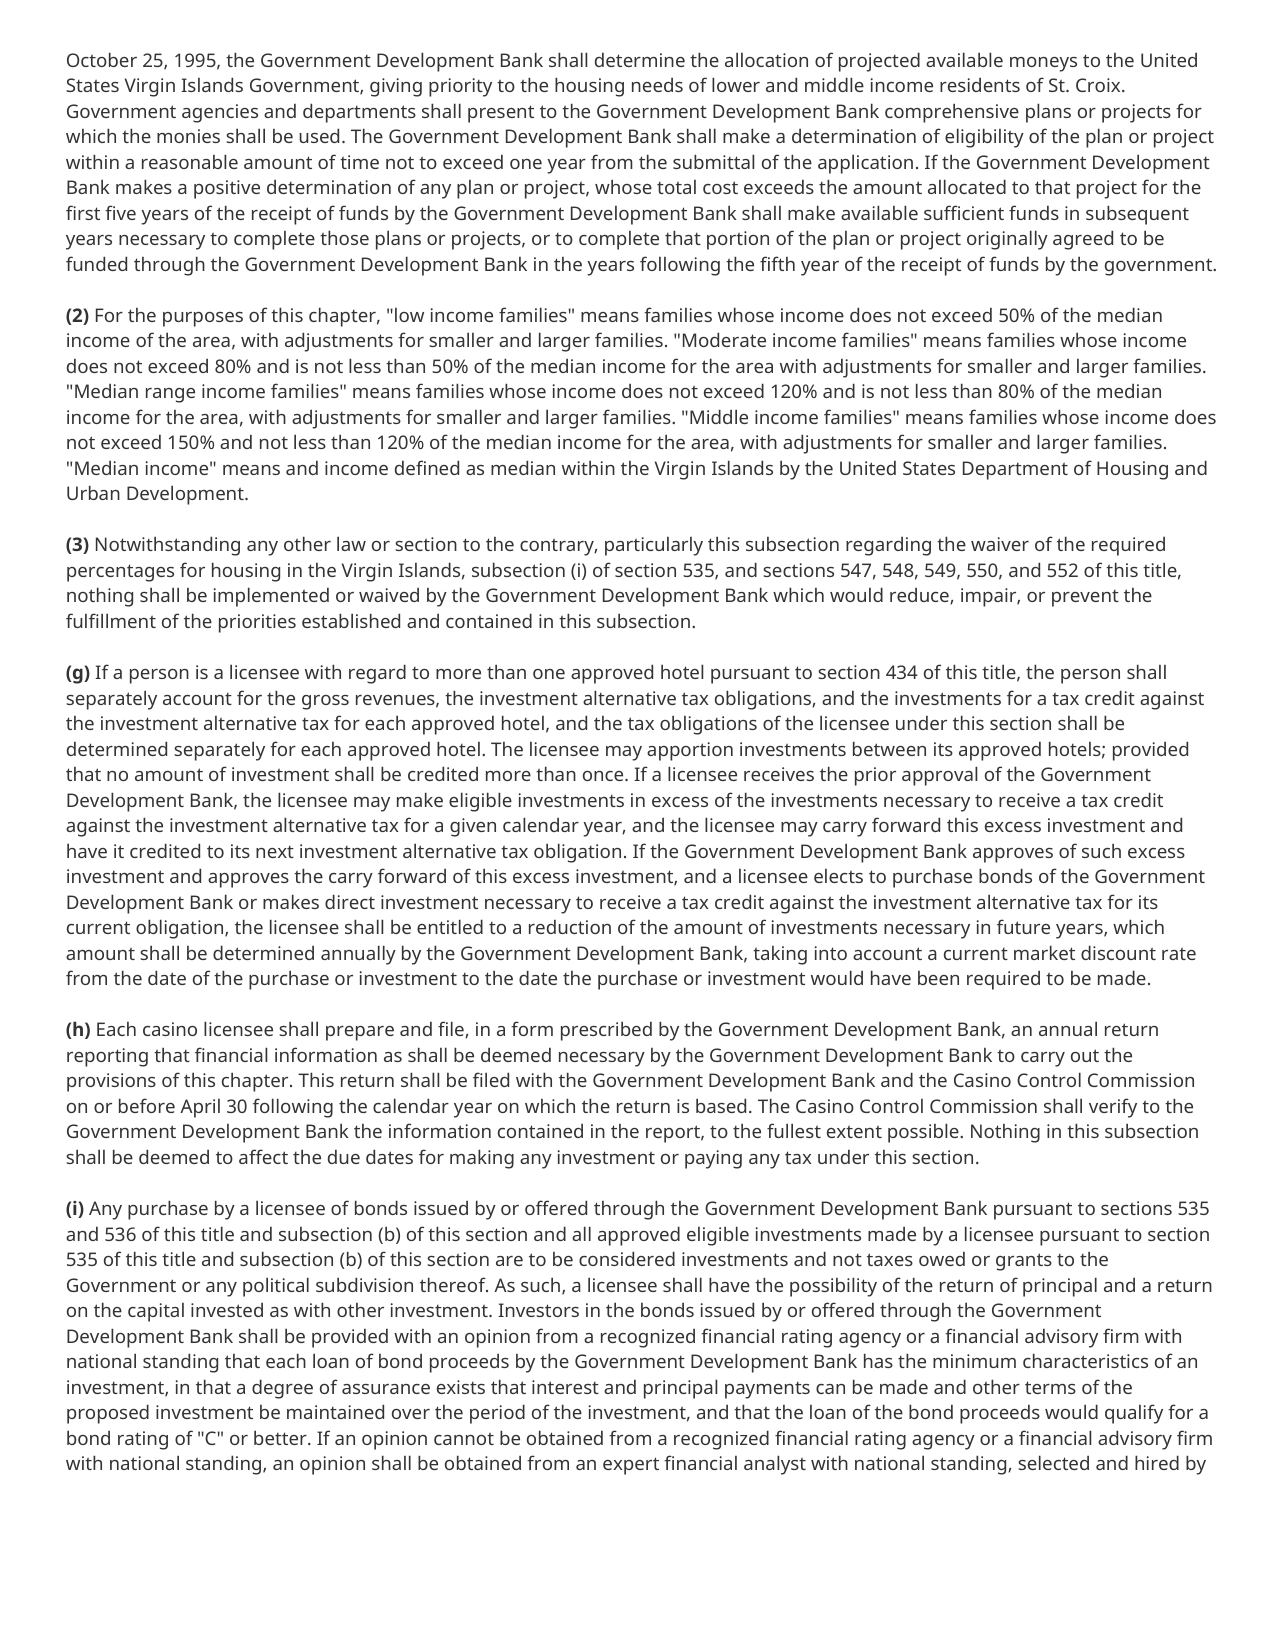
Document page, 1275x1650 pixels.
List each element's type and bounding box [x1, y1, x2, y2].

text [66, 47, 1219, 1476]
